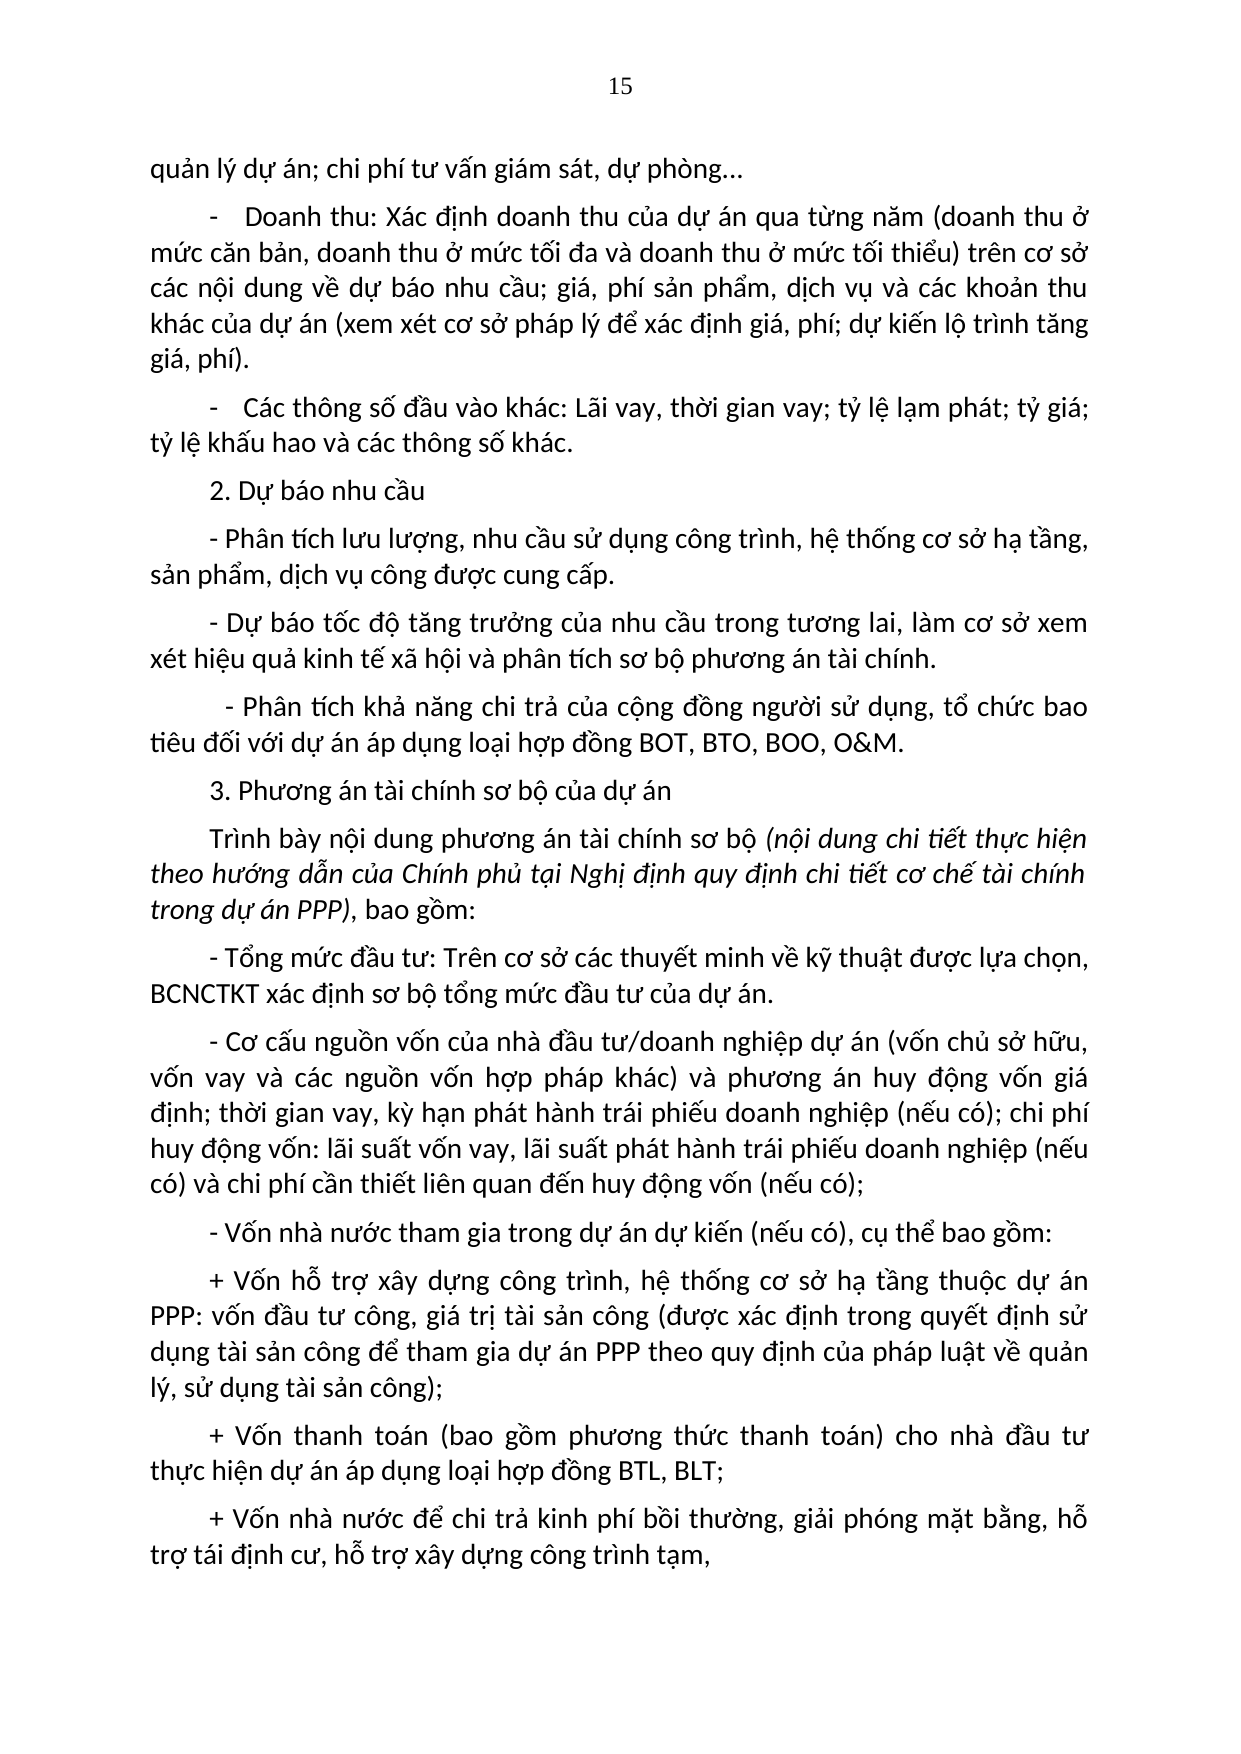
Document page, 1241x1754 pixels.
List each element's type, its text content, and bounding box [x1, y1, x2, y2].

text 2. Dự báo nhu cầu [150, 472, 1090, 508]
text - Phân tích lưu lượng, nhu cầu sử dụng công trình, hệ thống cơ sở hạ tầng, sản phẩm, dịch vụ công được cung cấp. [150, 521, 1090, 592]
text + Vốn thanh toán (bao gồm phương thức thanh toán) cho nhà đầu tư thực hiện dự án áp dụng loại hợp đồng BTL, BLT; [150, 1417, 1090, 1488]
text Trình bày nội dung phương án tài chính sơ bộ (nội dung chi tiết thực hiện theo hướng dẫn của Chính phủ tại Nghị định quy định chi tiết cơ chế tài chính trong dự án PPP), bao gồm: [150, 820, 1090, 927]
text - Vốn nhà nước tham gia trong dự án dự kiến (nếu có), cụ thể bao gồm: [150, 1214, 1090, 1249]
text + Vốn nhà nước để chi trả kinh phí bồi thường, giải phóng mặt bằng, hỗ trợ tái định cư, hỗ trợ xây dựng công trình tạm, [150, 1501, 1090, 1572]
text - Phân tích khả năng chi trả của cộng đồng người sử dụng, tổ chức bao tiêu đối với dự án áp dụng loại hợp đồng BOT, BTO, BOO, O&M. [150, 688, 1090, 759]
text - Doanh thu: Xác định doanh thu của dự án qua từng năm (doanh thu ở mức căn bản, doanh thu ở mức tối đa và doanh thu ở mức tối thiểu) trên cơ sở các nội dung về dự báo nhu cầu; giá, phí sản phẩm, dịch vụ và các khoản thu khác của dự án (xem xét cơ sở pháp lý để xác định giá, phí; dự kiến lộ trình tăng giá, phí). [150, 198, 1090, 376]
text 3. Phương án tài chính sơ bộ của dự án [150, 772, 1090, 807]
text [150, 150, 1090, 186]
text - Các thông số đầu vào khác: Lãi vay, thời gian vay; tỷ lệ lạm phát; tỷ giá; tỷ lệ khấu hao và các thông số khác. [150, 389, 1090, 460]
text - Cơ cấu nguồn vốn của nhà đầu tư/doanh nghiệp dự án (vốn chủ sở hữu, vốn vay và các nguồn vốn hợp pháp khác) và phương án huy động vốn giá định; thời gian vay, kỳ hạn phát hành trái phiếu doanh nghiệp (nếu có); chi phí huy động vốn: lãi suất vốn vay, lãi suất phát hành trái phiếu doanh nghiệp (nếu có) và chi phí cần thiết liên quan đến huy động vốn (nếu có); [150, 1023, 1090, 1201]
text - Dự báo tốc độ tăng trưởng của nhu cầu trong tương lai, làm cơ sở xem xét hiệu quả kinh tế xã hội và phân tích sơ bộ phương án tài chính. [150, 604, 1090, 676]
text - Tổng mức đầu tư: Trên cơ sở các thuyết minh về kỹ thuật được lựa chọn, BCNCTKT xác định sơ bộ tổng mức đầu tư của dự án. [150, 939, 1090, 1011]
text + Vốn hỗ trợ xây dựng công trình, hệ thống cơ sở hạ tầng thuộc dự án PPP: vốn đầu tư công, giá trị tài sản công (được xác định trong quyết định sử dụng tài sản công để tham gia dự án PPP theo quy định của pháp luật về quản lý, sử dụng tài sản công); [150, 1262, 1090, 1404]
